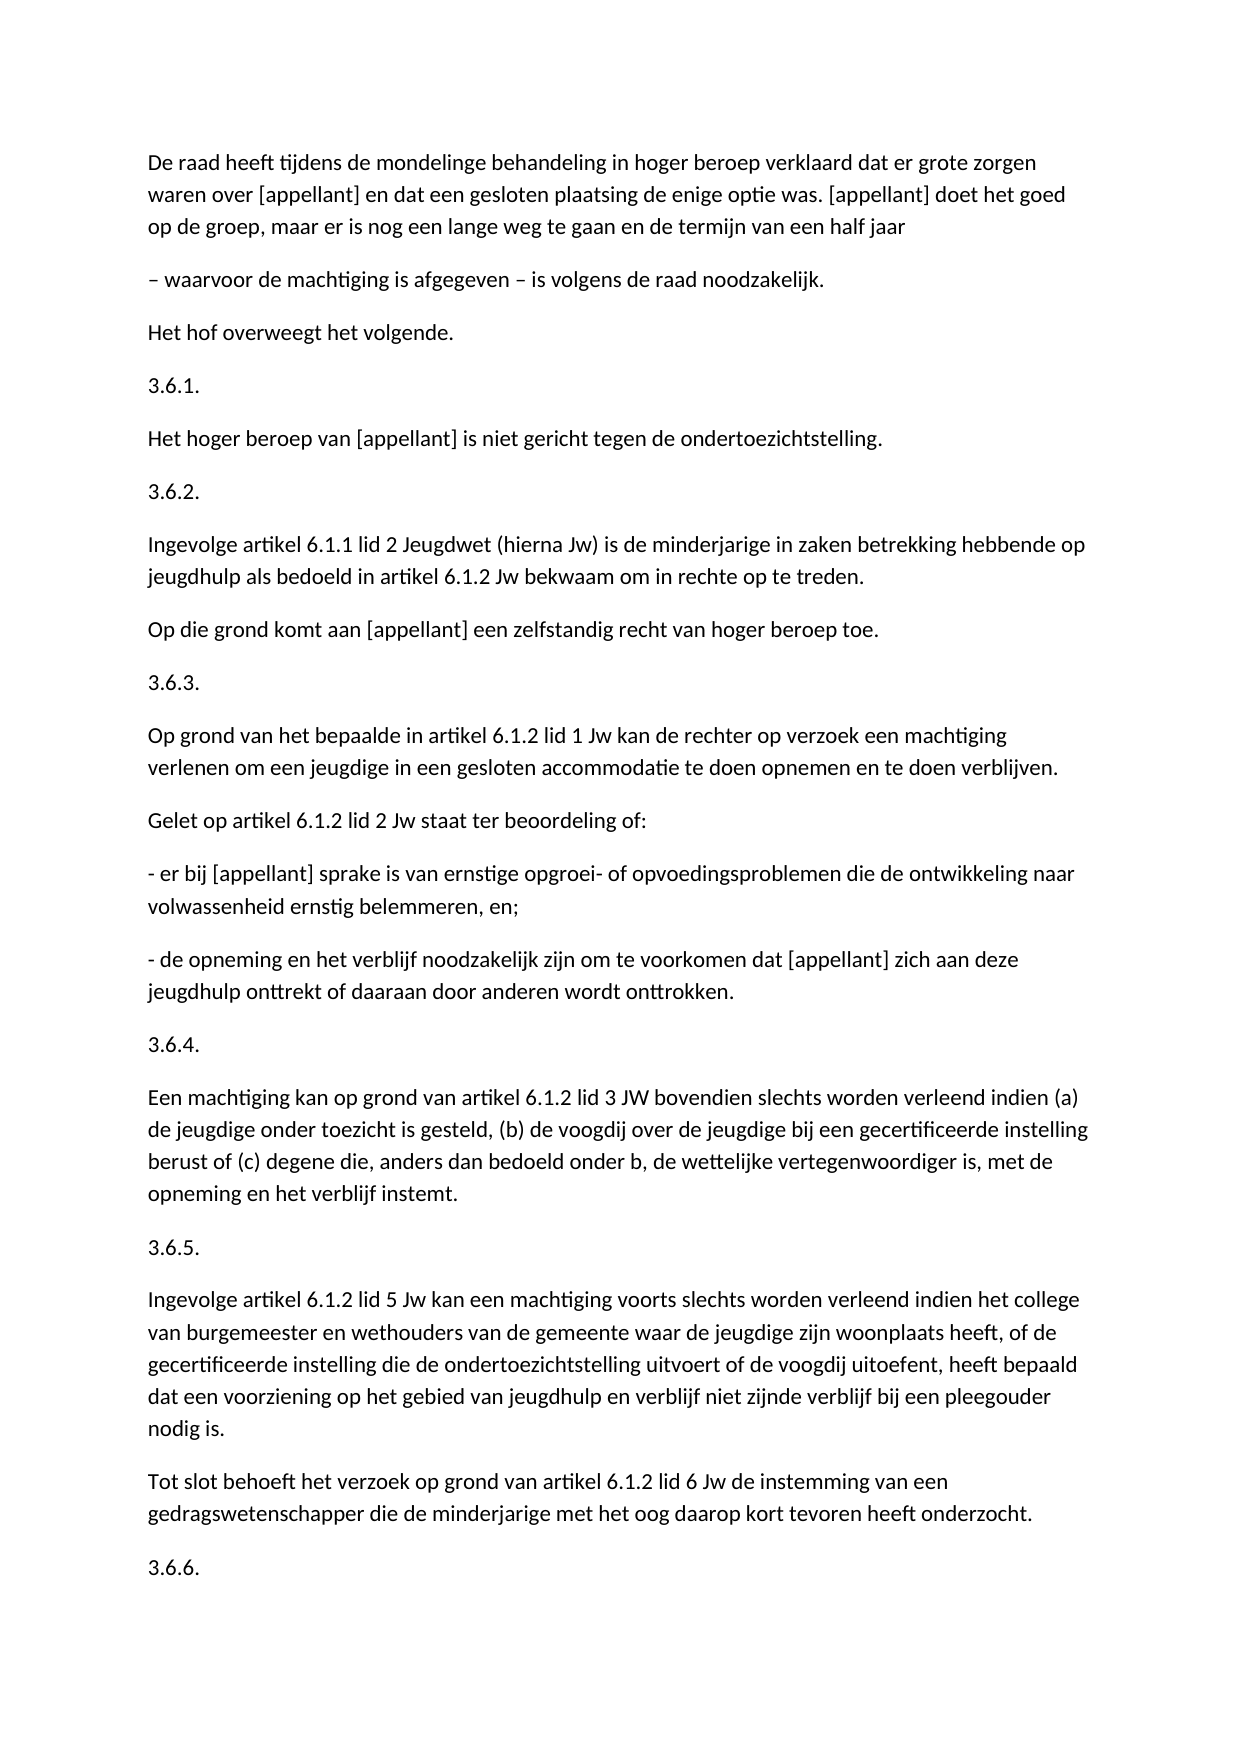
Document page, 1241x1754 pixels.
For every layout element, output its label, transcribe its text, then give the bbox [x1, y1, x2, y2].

text Een machtiging kan op grond van artikel 6.1.2 lid 3 JW bovendien slechts worden verleend indien (a) de jeugdige onder toezicht is gesteld, (b) de voogdij over de jeugdige bij een gecertificeerde instelling berust of (c) degene die, anders dan bedoeld onder b, de wettelijke vertegenwoordiger is, met de opneming en het verblijf instemt. [148, 1083, 1093, 1208]
text Op grond van het bepaalde in artikel 6.1.2 lid 1 Jw kan de rechter op verzoek een machtiging verlenen om een jeugdige in een gesloten accommodatie te doen opnemen en te doen verblijven. [148, 721, 1093, 782]
text De raad heeft tijdens de mondelinge behandeling in hoger beroep verklaard dat er grote zorgen waren over [appellant] en dat een gesloten plaatsing de enige optie was. [appellant] doet het goed op de groep, maar er is nog een lange weg te gaan en de termijn van een half jaar [148, 148, 1093, 240]
text Op die grond komt aan [appellant] een zelfstandig recht van hoger beroep toe. [148, 615, 1093, 643]
text Gelet op artikel 6.1.2 lid 2 Jw staat ter beoordeling of: [148, 807, 1093, 834]
text Ingevolge artikel 6.1.1 lid 2 Jeugdwet (hierna Jw) is de minderjarige in zaken betrekking hebbende op jeugdhulp als bedoeld in artikel 6.1.2 Jw bekwaam om in rechte op te treden. [148, 530, 1093, 590]
text 3.6.1. [148, 371, 1093, 399]
text Tot slot behoeft het verzoek op grond van artikel 6.1.2 lid 6 Jw de instemming van een gedragswetenschapper die de minderjarige met het oog daarop kort tevoren heeft onderzocht. [148, 1467, 1093, 1528]
text 3.6.2. [148, 477, 1093, 505]
text 3.6.3. [148, 668, 1093, 696]
text Het hoger beroep van [appellant] is niet gericht tegen de ondertoezichtstelling. [148, 424, 1093, 452]
text 3.6.6. [148, 1553, 1093, 1581]
text 3.6.4. [148, 1030, 1093, 1058]
text – waarvoor de machtiging is afgegeven – is volgens de raad noodzakelijk. [148, 265, 1093, 293]
text Het hof overweegt het volgende. [148, 318, 1093, 346]
text Ingevolge artikel 6.1.2 lid 5 Jw kan een machtiging voorts slechts worden verleend indien het college van burgemeester en wethouders van de gemeente waar de jeugdige zijn woonplaats heeft, of de gecertificeerde instelling die de ondertoezichtstelling uitvoert of de voogdij uitoefent, heeft bepaald dat een voorziening op het gebied van jeugdhulp en verblijf niet zijnde verblijf bij een pleegouder nodig is. [148, 1286, 1093, 1442]
text - er bij [appellant] sprake is van ernstige opgroei- of opvoedingsproblemen die de ontwikkeling naar volwassenheid ernstig belemmeren, en; [148, 859, 1093, 920]
text - de opneming en het verblijf noodzakelijk zijn om te voorkomen dat [appellant] zich aan deze jeugdhulp onttrekt of daaraan door anderen wordt onttrokken. [148, 945, 1093, 1005]
text 3.6.5. [148, 1233, 1093, 1261]
